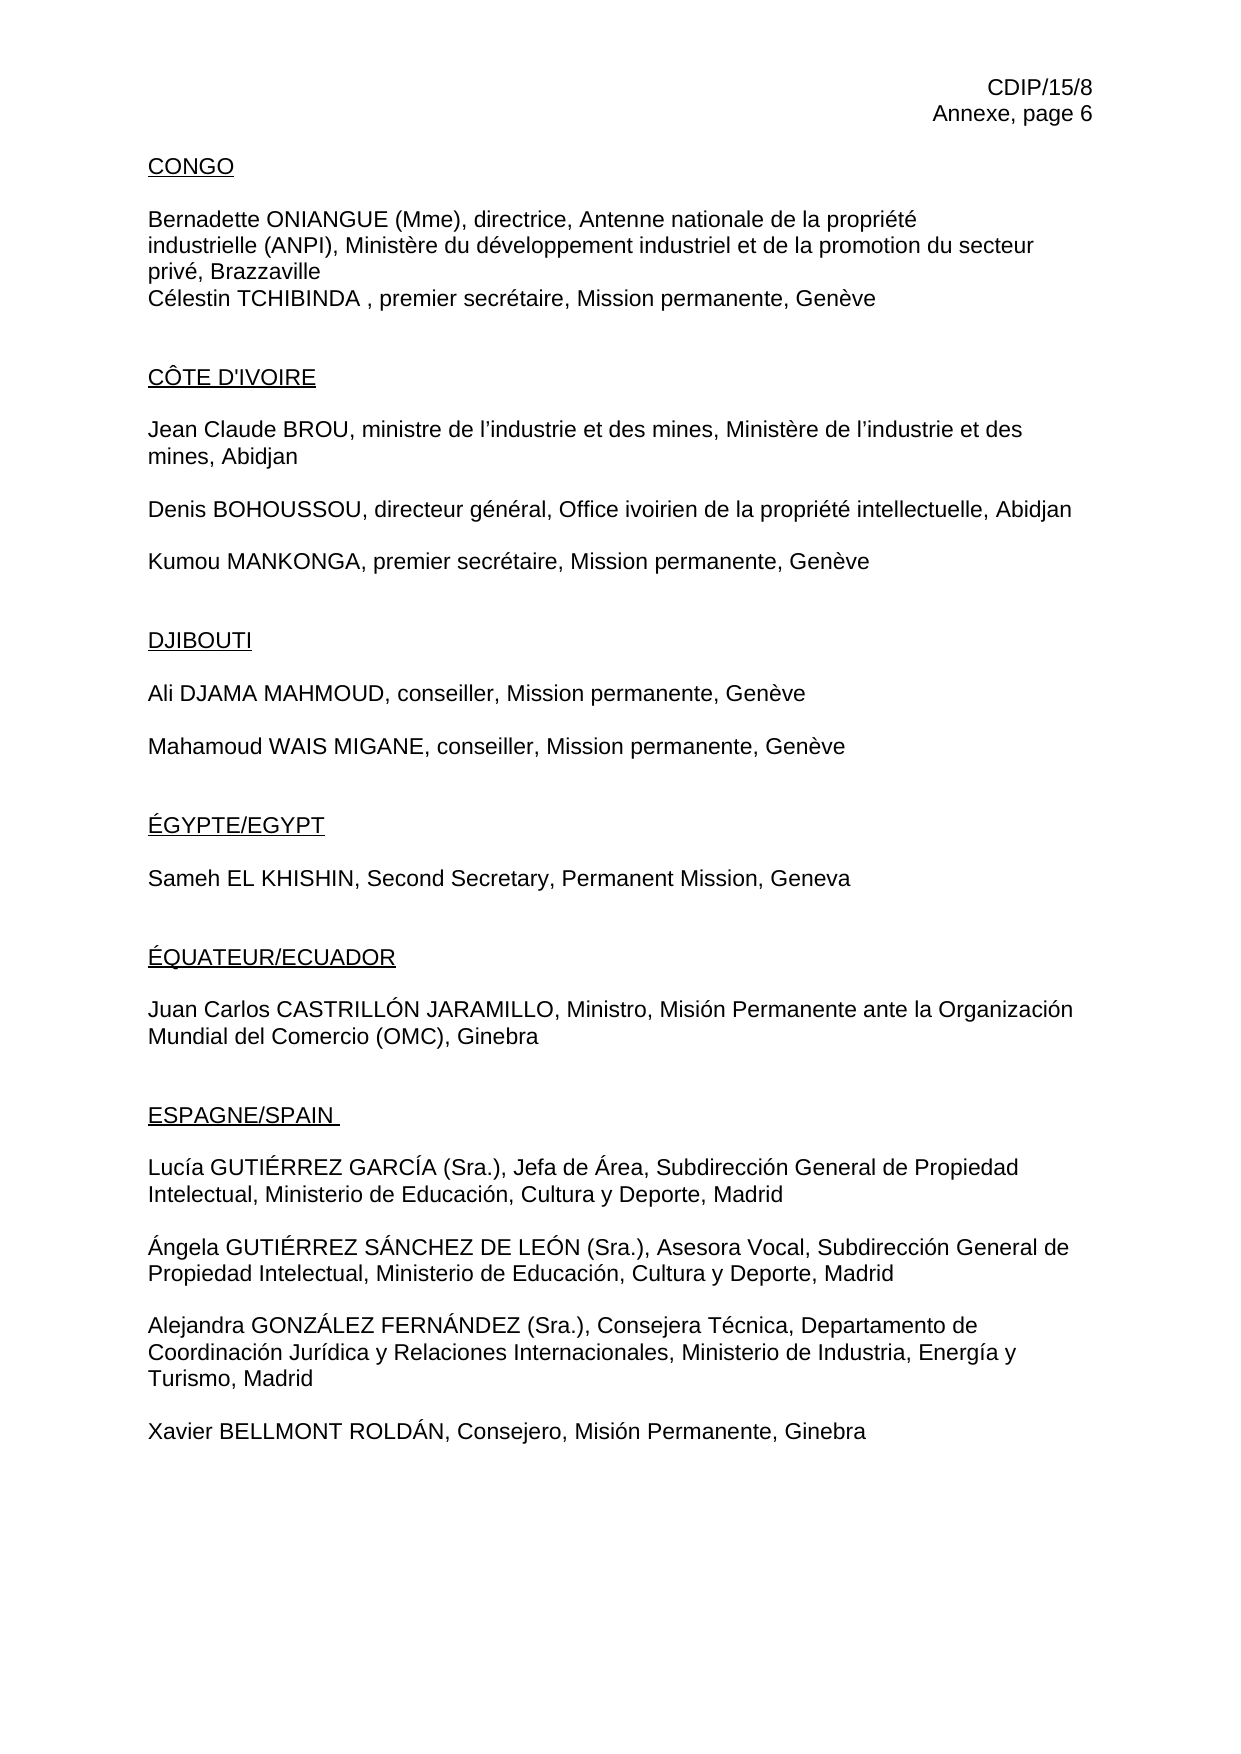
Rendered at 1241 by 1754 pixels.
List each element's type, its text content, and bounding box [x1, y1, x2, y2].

text Denis BOHOUSSOU, directeur général, Office ivoirien de la propriété intellectuelle, Abidjan [148, 496, 1093, 522]
text Alejandra GONZÁLEZ FERNÁNDEZ (Sra.), Consejera Técnica, Departamento de Coordinación Jurídica y Relaciones Internacionales, Ministerio de Industria, Energía y Turismo, Madrid [148, 1312, 1093, 1392]
text Ángela GUTIÉRREZ SÁNCHEZ DE LEÓN (Sra.), Asesora Vocal, Subdirección General de Propiedad Intelectual, Ministerio de Educación, Cultura y Deporte, Madrid [148, 1233, 1093, 1286]
text Mahamoud WAIS MIGANE, conseiller, Mission permanente, Genève [148, 733, 1093, 759]
text ÉQUATEUR/ECUADOR [148, 943, 1093, 970]
text Célestin TCHIBINDA , premier secrétaire, Mission permanente, Genève [148, 285, 1093, 311]
text Juan Carlos CASTRILLÓN JARAMILLO, Ministro, Misión Permanente ante la Organización Mundial del Comercio (OMC), Ginebra [148, 996, 1093, 1049]
text Sameh EL KHISHIN, Second Secretary, Permanent Mission, Geneva [148, 864, 1093, 891]
text DJIBOUTI [148, 627, 1093, 654]
text Lucía GUTIÉRREZ GARCÍA (Sra.), Jefa de Área, Subdirección General de Propiedad Intelectual, Ministerio de Educación, Cultura y Deporte, Madrid [148, 1154, 1093, 1207]
text CONGO [148, 153, 1093, 179]
text Kumou MANKONGA, premier secrétaire, Mission permanente, Genève [148, 548, 1093, 574]
text Bernadette ONIANGUE (Mme), directrice, Antenne nationale de la propriété industrielle (ANPI), Ministère du développement industriel et de la promotion du secteur privé, Brazzaville [148, 206, 1093, 285]
text Jean Claude BROU, ministre de l’industrie et des mines, Ministère de l’industrie et des mines, Abidjan [148, 416, 1093, 469]
text CÔTE D'IVOIRE [148, 364, 1093, 390]
text ÉGYPTE/EGYPT [148, 812, 1093, 838]
text Ali DJAMA MAHMOUD, conseiller, Mission permanente, Genève [148, 680, 1093, 706]
text ESPAGNE/SPAIN [148, 1102, 1093, 1128]
text Xavier BELLMONT ROLDÁN, Consejero, Misión Permanente, Ginebra [148, 1418, 1093, 1444]
